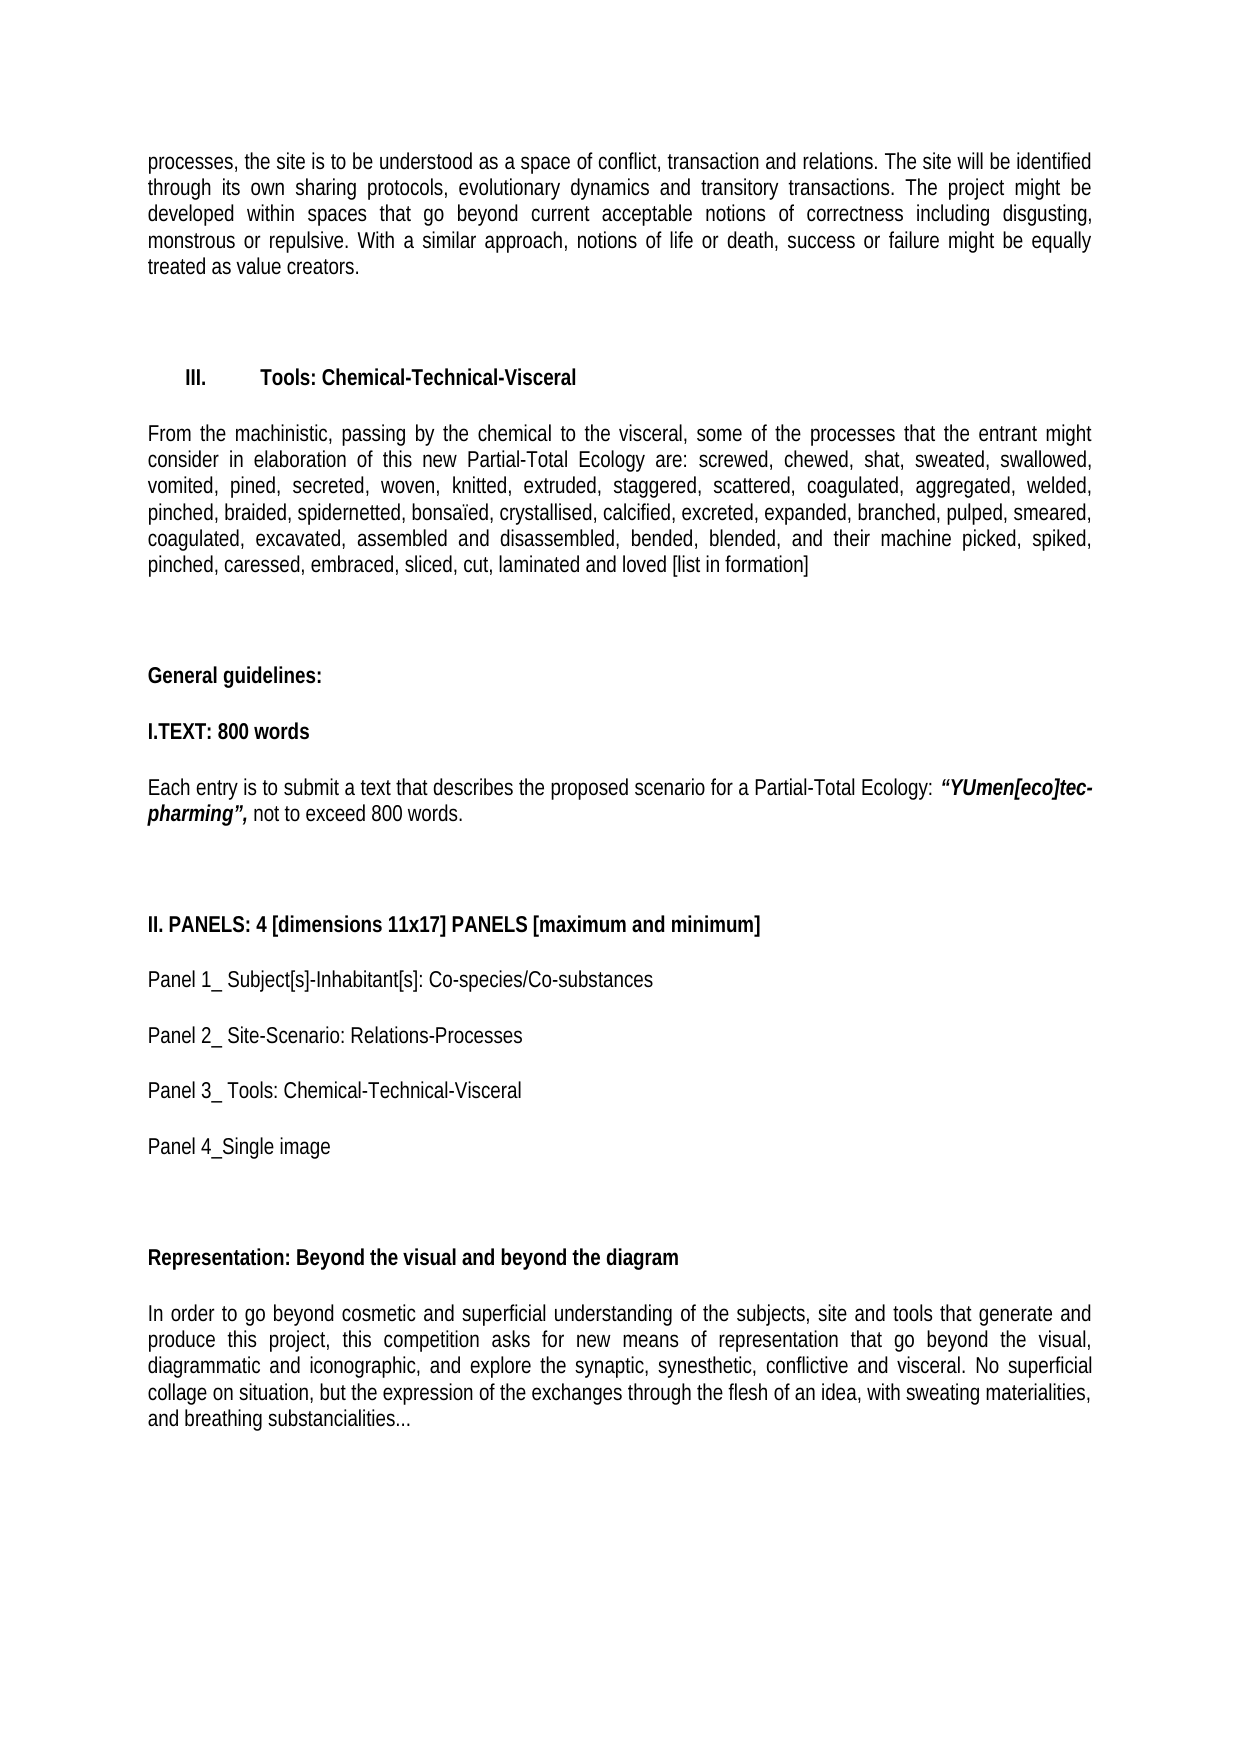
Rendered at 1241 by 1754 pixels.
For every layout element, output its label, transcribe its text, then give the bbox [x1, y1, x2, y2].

text From the machinistic, passing by the chemical to the visceral, some of the processes that the entrant might consider in elaboration of this new Partial-Total Ecology are: screwed, chewed, shat, sweated, swallowed, vomited, pined, secreted, woven, knitted, extruded, staggered, scattered, coagulated, aggregated, welded, pinched, braided, spidernetted, bonsaïed, crystallised, calcified, excreted, expanded, branched, pulped, smeared, coagulated, excavated, assembled and disassembled, bended, blended, and their machine picked, spiked, pinched, caressed, embraced, sliced, cut, laminated and loved [list in formation] [148, 419, 1093, 578]
text I.TEXT: 800 words [148, 718, 1093, 744]
text Panel 2_ Site-Scenario: Relations-Processes [148, 1022, 1093, 1048]
text Representation: Beyond the visual and beyond the diagram [148, 1244, 1093, 1270]
text In order to go beyond cosmetic and superficial understanding of the subjects, site and tools that generate and produce this project, this competition asks for new means of representation that go beyond the visual, diagrammatic and iconographic, and explore the synaptic, synesthetic, conflictive and visceral. No superficial collage on situation, but the expression of the exchanges through the flesh of an idea, with sweating materialities, and breathing substancialities... [148, 1299, 1093, 1431]
text Panel 3_ Tools: Chemical-Technical-Visceral [148, 1077, 1093, 1104]
text Panel 4_Single image [148, 1133, 1093, 1159]
list Tools: Chemical-Technical-Visceral [185, 364, 1093, 390]
text General guidelines: [148, 662, 1093, 689]
text II. PANELS: 4 [dimensions 11x17] PANELS [maximum and minimum] [148, 911, 1093, 937]
text Each entry is to submit a text that describes the proposed scenario for a Partial-Total Ecology: “YUmen[eco]tec-pharming”, not to exceed 800 words. [148, 773, 1093, 826]
text Panel 1_ Subject[s]-Inhabitant[s]: Co-species/Co-substances [148, 966, 1093, 993]
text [148, 148, 1093, 279]
